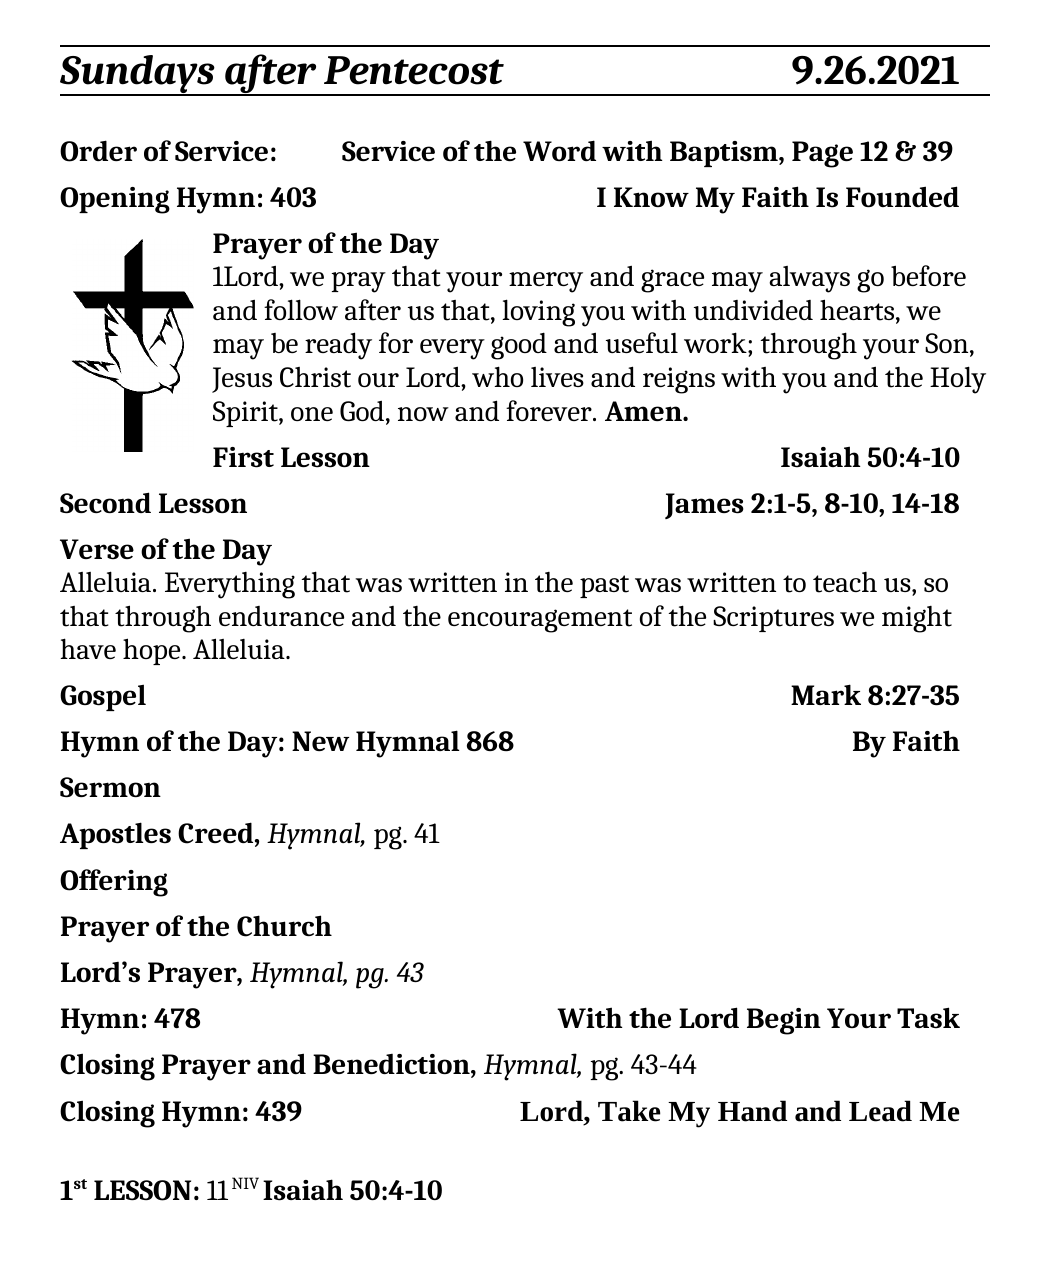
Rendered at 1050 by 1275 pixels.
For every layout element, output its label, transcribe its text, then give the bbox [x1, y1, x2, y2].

text 1st LESSON: NIV Isaiah 50:4-10 [60, 1174, 990, 1208]
text Prayer of the Church [60, 910, 990, 943]
text Sundays after Pentecost 9.26.2021 [60, 47, 990, 94]
text Offering [60, 864, 990, 897]
text Hymn: 478 With the Lord Begin Your Task [60, 1002, 990, 1035]
text Sermon [60, 772, 990, 805]
text Apostles Creed, Hymnal, pg. 41 [60, 818, 990, 851]
text Prayer of the Day Lord, we pray that your mercy and grace may always go before and follow after us that, loving you with undivided hearts, we may be ready for every good and useful work; through your Son, Jesus Christ our Lord, who lives and reigns with you and the Holy Spirit, one God, now and forever. Amen. [60, 227, 990, 428]
text Closing Prayer and Benediction, Hymnal, pg. 43-44 [60, 1048, 990, 1081]
text First Lesson Isaiah 50:4-10 [60, 441, 990, 474]
text Opening Hymn: 403 I Know My Faith Is Founded [60, 181, 990, 214]
text Lord’s Prayer, Hymnal, pg. 43 [60, 956, 990, 989]
text Gospel Mark 8:27-35 [60, 679, 990, 713]
text Hymn of the Day: New Hymnal 868 By Faith [60, 726, 990, 759]
text Second Lesson James 2:1-5, 8-10, 14-18 [60, 487, 990, 520]
text Closing Hymn: 439 Lord, Take My Hand and Lead Me [60, 1094, 990, 1128]
text Verse of the Day Alleluia. Everything that was written in the past was written to teach us, so that through endurance and the encouragement of the Scriptures we might have hope. Alleluia. [60, 533, 990, 667]
text Order of Service: Service of the Word with Baptism, Page 12 & 39 [60, 135, 990, 168]
